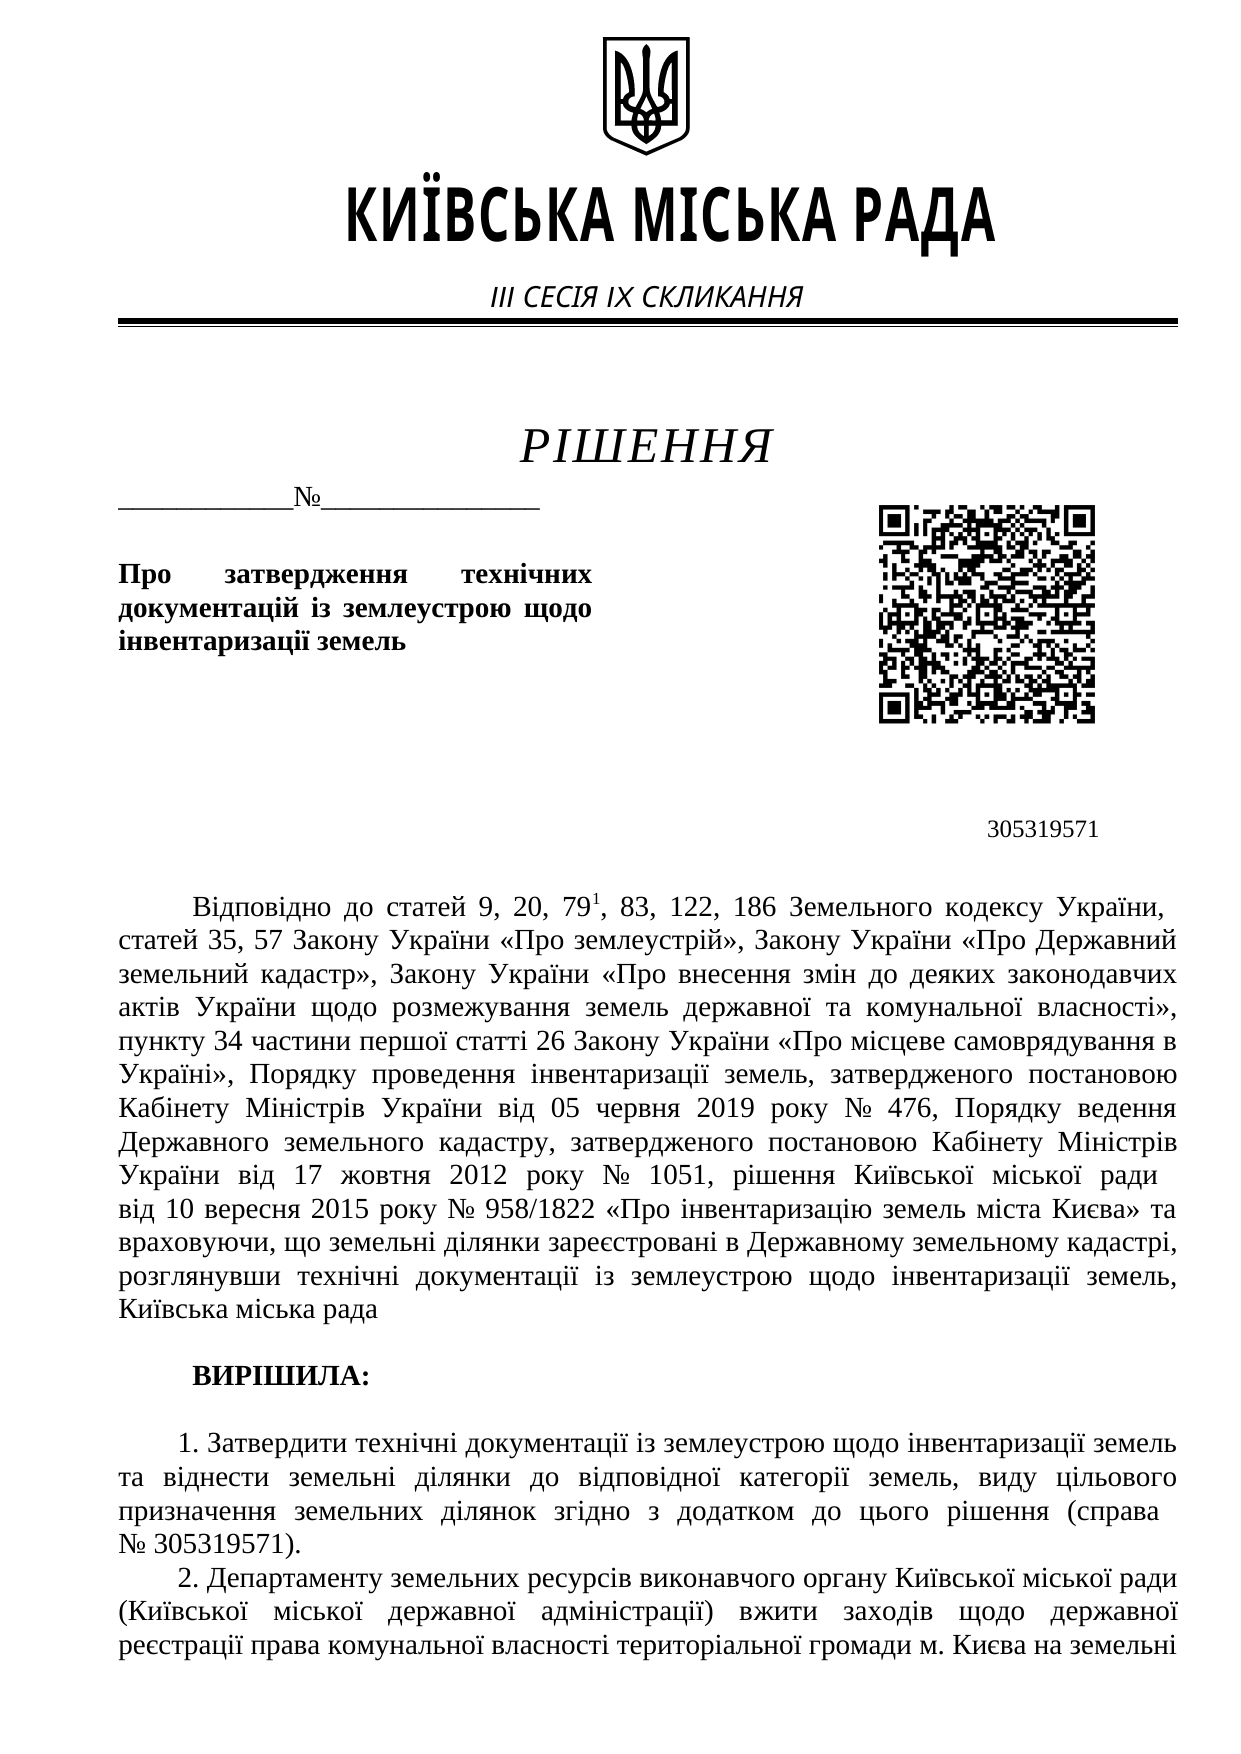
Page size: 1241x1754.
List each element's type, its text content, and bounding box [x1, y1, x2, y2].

text КИЇВСЬКА МІСЬКА РАДА [162, 161, 1178, 264]
picture [601, 37, 692, 157]
text ВИРІШИЛА: [118, 1358, 1178, 1392]
picture [861, 513, 1112, 741]
subtitle РІШЕННЯ [118, 416, 1178, 473]
subtitle ІII сесія IX скликання [118, 276, 1178, 318]
text ____________№_______________ [118, 479, 1178, 513]
text Відповідно до статей 9, 20, 791, 83, 122, 186 Земельного кодексу України, статей 35, 57 Закону України «Про землеустрій», Закону України «Про Державний земельний кадастр», Закону України «Про внесення змін до деяких законодавчих актів України щодо розмежування земель державної та комунальної власності», пункту 34 частини першої статті 26 Закону України «Про місцеве самоврядування в Україні», Порядку проведення інвентаризації земель, затвердженого постановою Кабінету Міністрів України від 05 червня 2019 року № 476, Порядку ведення Державного земельного кадастру, затвердженого постановою Кабінету Міністрів України від 17 жовтня 2012 року № 1051, рішення Київської міської ради від 10 вересня 2015 року № 958/1822 «Про інвентаризацію земель міста Києва» та враховуючи, що земельні ділянки зареєстровані в Державному земельному кадастрі, розглянувши технічні документації із землеустрою щодо інвентаризації земель, Київська міська рада [118, 889, 1178, 1325]
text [118, 1560, 1178, 1660]
text 1. Затвердити технічні документації із землеустрою щодо інвентаризації земель та віднести земельні ділянки до відповідної категорії земель, виду цільового призначення земельних ділянок згідно з додатком до цього рішення (справа № 305319571). [118, 1426, 1178, 1560]
table_header Про затвердження технічних документацій із землеустрою щодо інвентаризації земель [107, 556, 604, 680]
